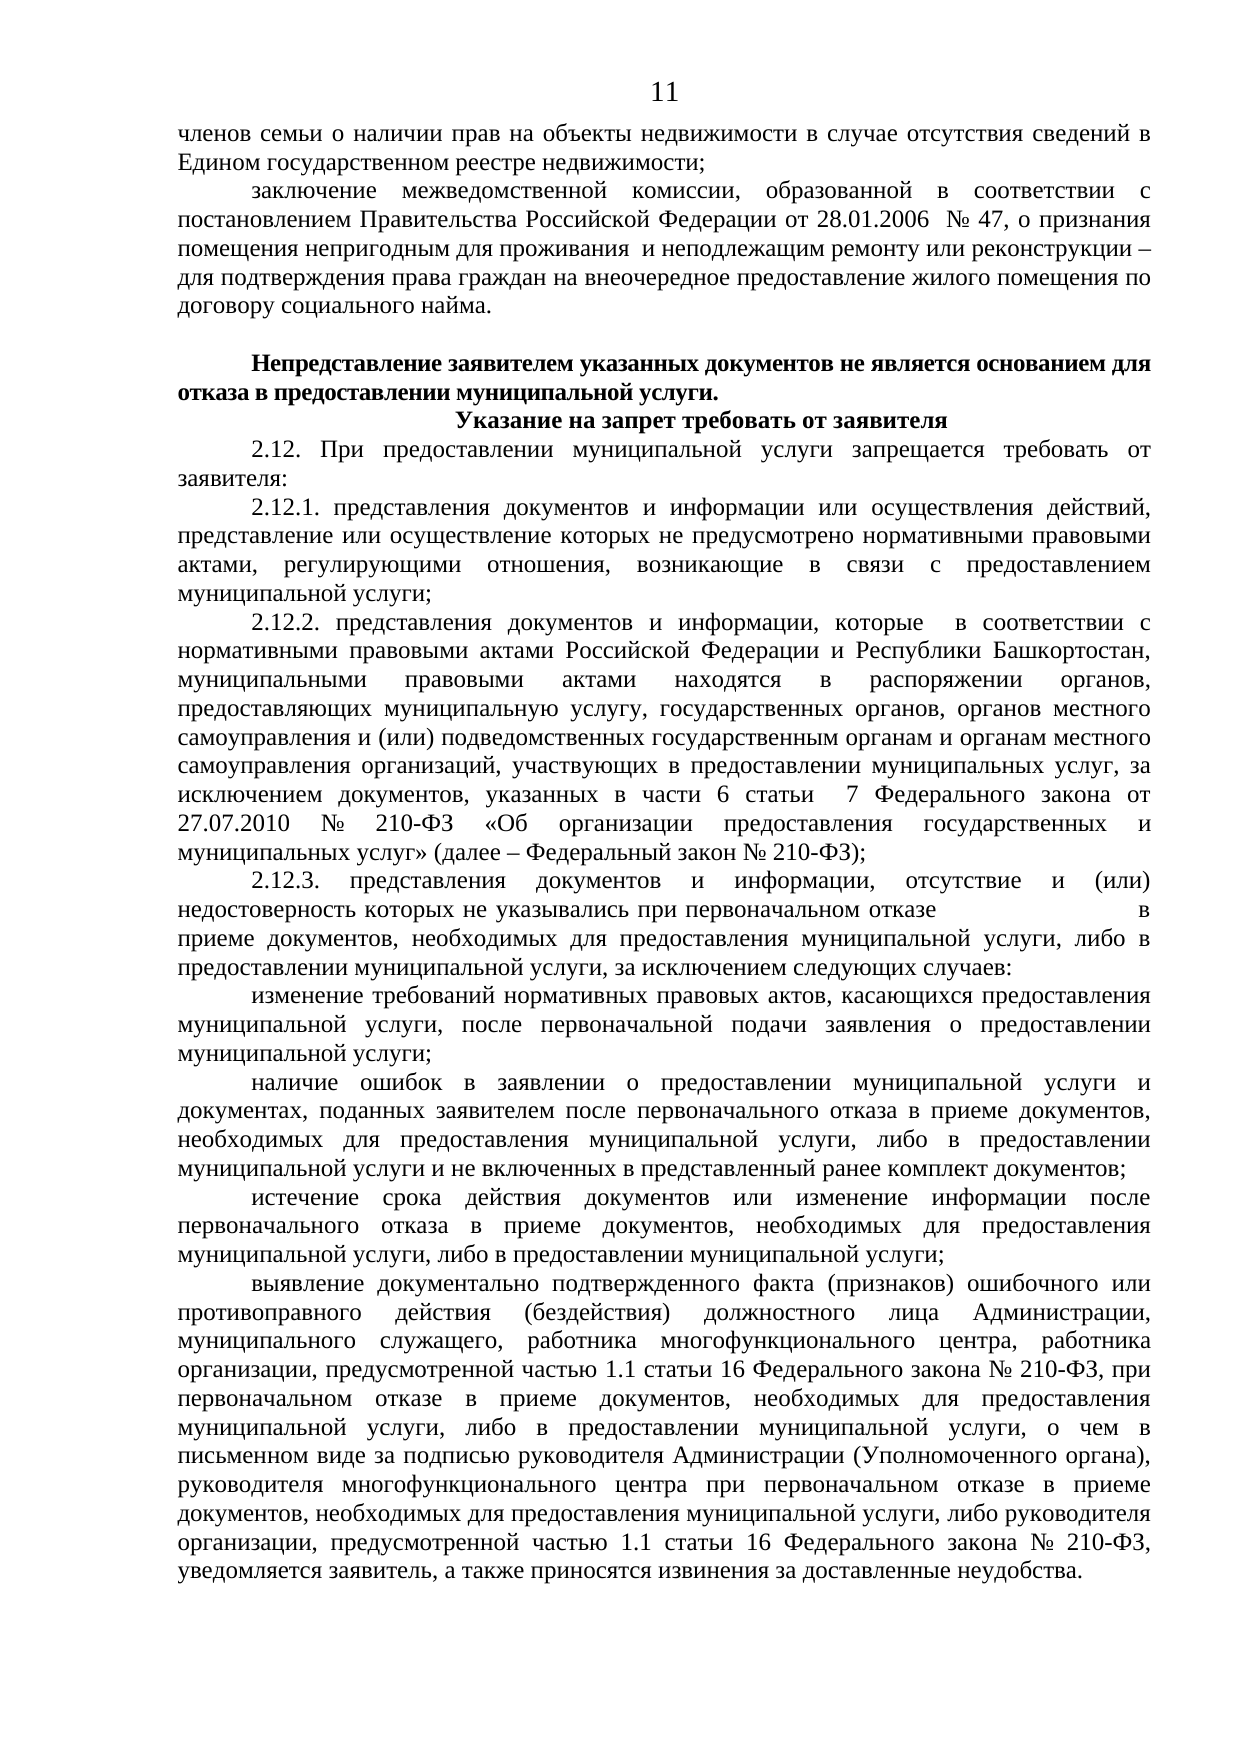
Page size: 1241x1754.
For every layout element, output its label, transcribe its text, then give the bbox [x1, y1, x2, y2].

text наличие ошибок в заявлении о предоставлении муниципальной услуги и документах, поданных заявителем после первоначального отказа в приеме документов, необходимых для предоставления муниципальной услуги, либо в предоставлении муниципальной услуги и не включенных в представленный ранее комплект документов; [177, 1067, 1152, 1182]
text 2.12.2. представления документов и информации, которые в соответствии с нормативными правовыми актами Российской Федерации и Республики Башкортостан, муниципальными правовыми актами находятся в распоряжении органов, предоставляющих муниципальную услугу, государственных органов, органов местного самоуправления и (или) подведомственных государственным органам и органам местного самоуправления организаций, участвующих в предоставлении муниципальных услуг, за исключением документов, указанных в части 6 статьи 7 Федерального закона от 27.07.2010 № 210-ФЗ «Об организации предоставления государственных и муниципальных услуг» (далее – Федеральный закон № 210-ФЗ); [177, 607, 1152, 866]
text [177, 118, 1152, 176]
text 2.12. При предоставлении муниципальной услуги запрещается требовать от заявителя: [177, 434, 1152, 492]
text 2.12.1. представления документов и информации или осуществления действий, представление или осуществление которых не предусмотрено нормативными правовыми актами, регулирующими отношения, возникающие в связи с предоставлением муниципальной услуги; [177, 492, 1152, 607]
text Непредставление заявителем указанных документов не является основанием для отказа в предоставлении муниципальной услуги. [177, 348, 1152, 406]
text изменение требований нормативных правовых актов, касающихся предоставления муниципальной услуги, после первоначальной подачи заявления о предоставлении муниципальной услуги; [177, 981, 1152, 1067]
text истечение срока действия документов или изменение информации после первоначального отказа в приеме документов, необходимых для предоставления муниципальной услуги, либо в предоставлении муниципальной услуги; [177, 1182, 1152, 1268]
text Указание на запрет требовать от заявителя [177, 406, 1152, 434]
text 2.12.3. представления документов и информации, отсутствие и (или) недостоверность которых не указывались при первоначальном отказе в приеме документов, необходимых для предоставления муниципальной услуги, либо в предоставлении муниципальной услуги, за исключением следующих случаев: [177, 866, 1152, 981]
text заключение межведомственной комиссии, образованной в соответствии с постановлением Правительства Российской Федерации от 28.01.2006 № 47, о признания помещения непригодным для проживания и неподлежащим ремонту или реконструкции – для подтверждения права граждан на внеочередное предоставление жилого помещения по договору социального найма. [177, 176, 1152, 319]
text выявление документально подтвержденного факта (признаков) ошибочного или противоправного действия (бездействия) должностного лица Администрации, муниципального служащего, работника многофункционального центра, работника организации, предусмотренной частью 1.1 статьи 16 Федерального закона № 210-ФЗ, при первоначальном отказе в приеме документов, необходимых для предоставления муниципальной услуги, либо в предоставлении муниципальной услуги, о чем в письменном виде за подписью руководителя Администрации (Уполномоченного органа), руководителя многофункционального центра при первоначальном отказе в приеме документов, необходимых для предоставления муниципальной услуги, либо руководителя организации, предусмотренной частью 1.1 статьи 16 Федерального закона № 210-ФЗ, уведомляется заявитель, а также приносятся извинения за доставленные неудобства. [177, 1268, 1152, 1584]
